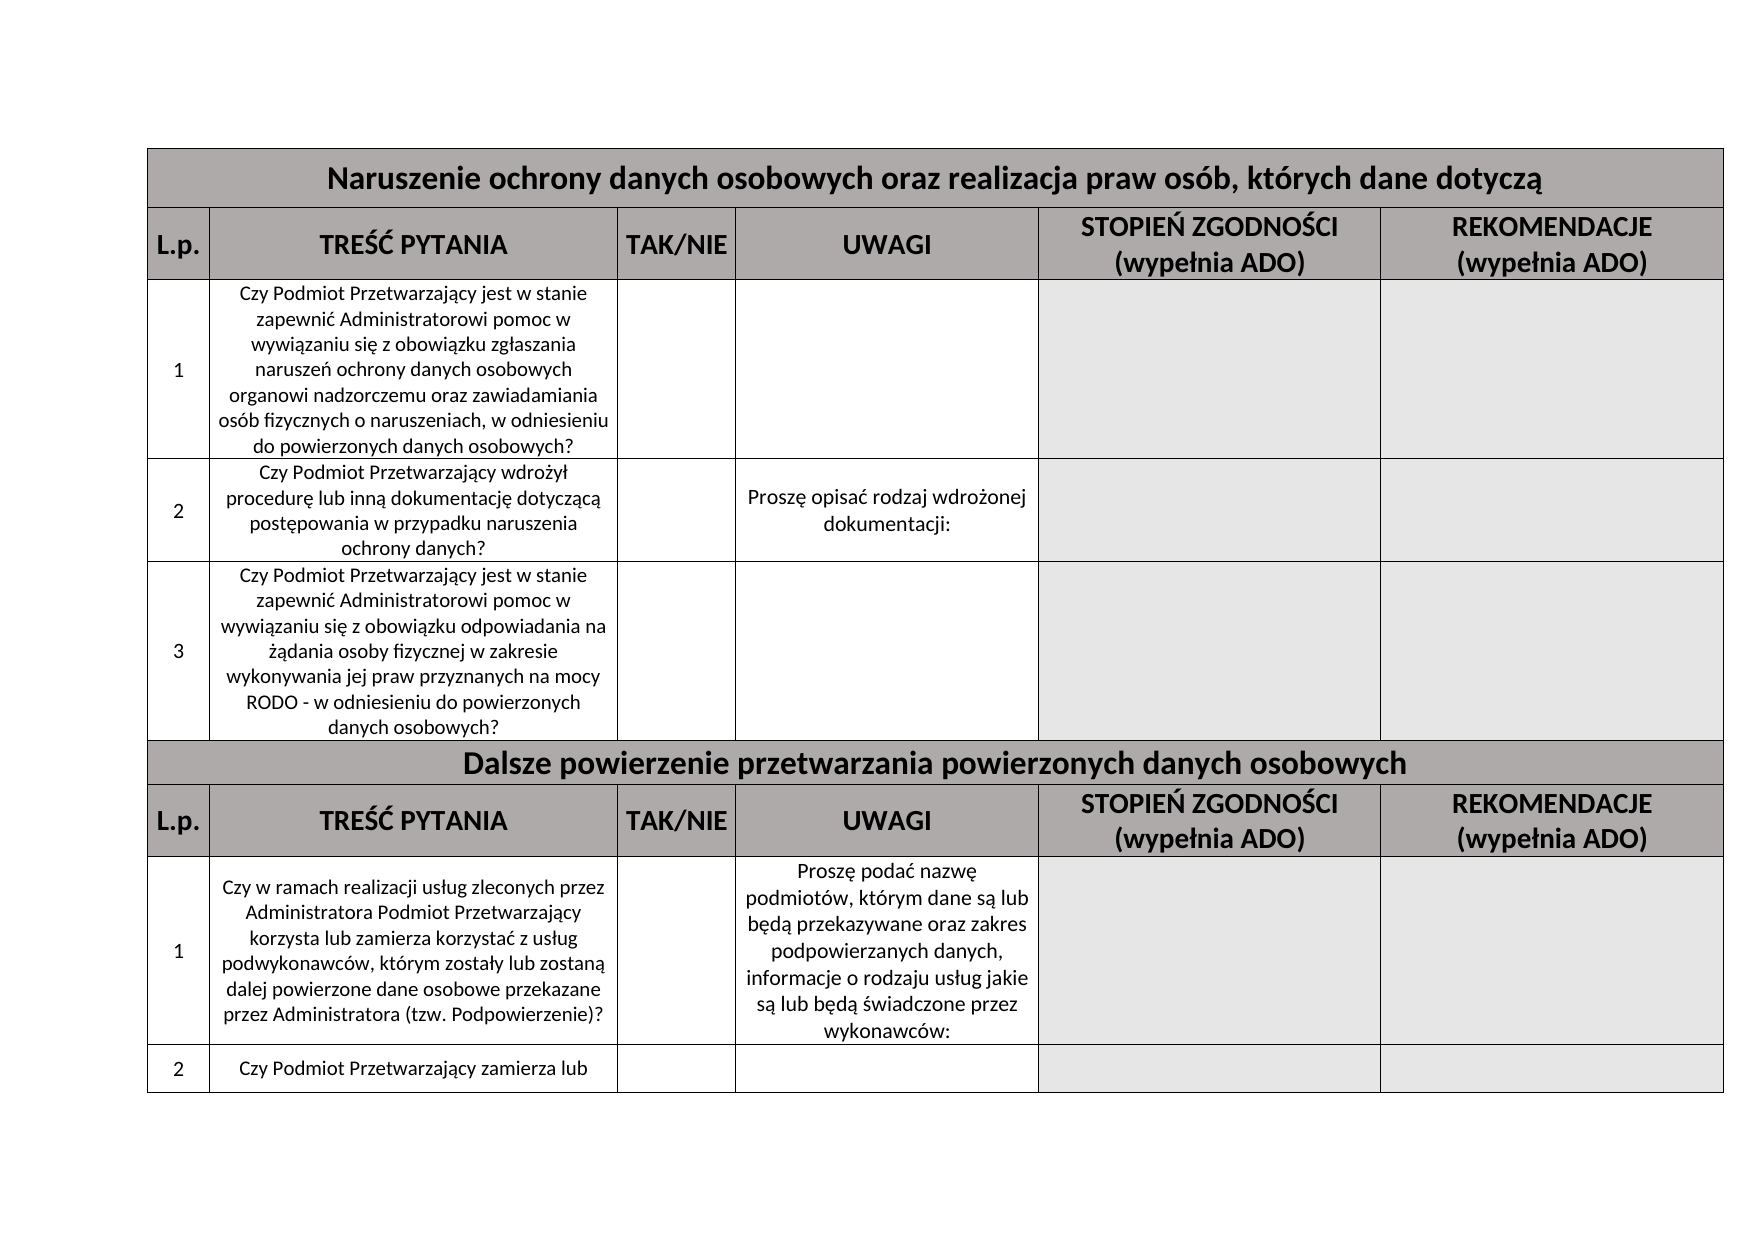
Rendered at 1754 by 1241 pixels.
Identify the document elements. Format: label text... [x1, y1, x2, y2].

table_cell [1381, 857, 1723, 1044]
table_cell [1381, 459, 1723, 561]
table_cell STOPIEŃ ZGODNOŚCI (wypełnia ADO) [1039, 785, 1380, 856]
table_cell Proszę opisać rodzaj wdrożonej dokumentacji: [736, 459, 1038, 561]
table_cell [1039, 857, 1380, 1044]
table_cell [618, 459, 735, 561]
table_cell L.p. [148, 785, 209, 856]
table_cell [736, 1045, 1038, 1092]
table_cell [1039, 562, 1380, 740]
table_cell [618, 857, 735, 1044]
table_cell [1039, 280, 1380, 458]
table_cell L.p. [148, 208, 209, 279]
table_cell [736, 562, 1038, 740]
table_cell REKOMENDACJE (wypełnia ADO) [1381, 785, 1723, 856]
table_cell [618, 1045, 735, 1092]
table_cell 2 [148, 1045, 209, 1092]
table_cell Czy Podmiot Przetwarzający jest w stanie zapewnić Administratorowi pomoc w wywiązaniu się z obowiązku odpowiadania na żądania osoby fizycznej w zakresie wykonywania jej praw przyznanych na mocy RODO - w odniesieniu do powierzonych danych osobowych? [210, 562, 617, 740]
table_cell [736, 280, 1038, 458]
table_cell TAK/NIE [618, 208, 735, 279]
table_cell [618, 280, 735, 458]
table_cell [1381, 1045, 1723, 1092]
table_cell [1039, 1045, 1380, 1092]
table_cell [1039, 459, 1380, 561]
table_cell [1381, 280, 1723, 458]
table_cell Czy Podmiot Przetwarzający wdrożył procedurę lub inną dokumentację dotyczącą postępowania w przypadku naruszenia ochrony danych? [210, 459, 617, 561]
table_cell UWAGI [736, 208, 1038, 279]
table_cell 1 [148, 857, 209, 1044]
table_cell [1381, 562, 1723, 740]
table_cell [618, 562, 735, 740]
table_cell TREŚĆ PYTANIA [210, 785, 617, 856]
table_cell TREŚĆ PYTANIA [210, 208, 617, 279]
table_cell TAK/NIE [618, 785, 735, 856]
table_cell Proszę podać nazwę podmiotów, którym dane są lub będą przekazywane oraz zakres podpowierzanych danych, informacje o rodzaju usług jakie są lub będą świadczone przez wykonawców: [736, 857, 1038, 1044]
table_cell Naruszenie ochrony danych osobowych oraz realizacja praw osób, których dane dotyczą [148, 149, 1723, 207]
table_cell 1 [148, 280, 209, 458]
table_cell Dalsze powierzenie przetwarzania powierzonych danych osobowych [148, 741, 1723, 784]
table_cell Czy Podmiot Przetwarzający jest w stanie zapewnić Administratorowi pomoc w wywiązaniu się z obowiązku zgłaszania naruszeń ochrony danych osobowych organowi nadzorczemu oraz zawiadamiania osób fizycznych o naruszeniach, w odniesieniu do powierzonych danych osobowych? [210, 280, 617, 458]
table_cell STOPIEŃ ZGODNOŚCI (wypełnia ADO) [1039, 208, 1380, 279]
table_cell 2 [148, 459, 209, 561]
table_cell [210, 1045, 617, 1092]
table_cell Czy w ramach realizacji usług zleconych przez Administratora Podmiot Przetwarzający korzysta lub zamierza korzystać z usług podwykonawców, którym zostały lub zostaną dalej powierzone dane osobowe przekazane przez Administratora (tzw. Podpowierzenie)? [210, 857, 617, 1044]
table_cell 3 [148, 562, 209, 740]
table_cell UWAGI [736, 785, 1038, 856]
table_cell REKOMENDACJE (wypełnia ADO) [1381, 208, 1723, 279]
